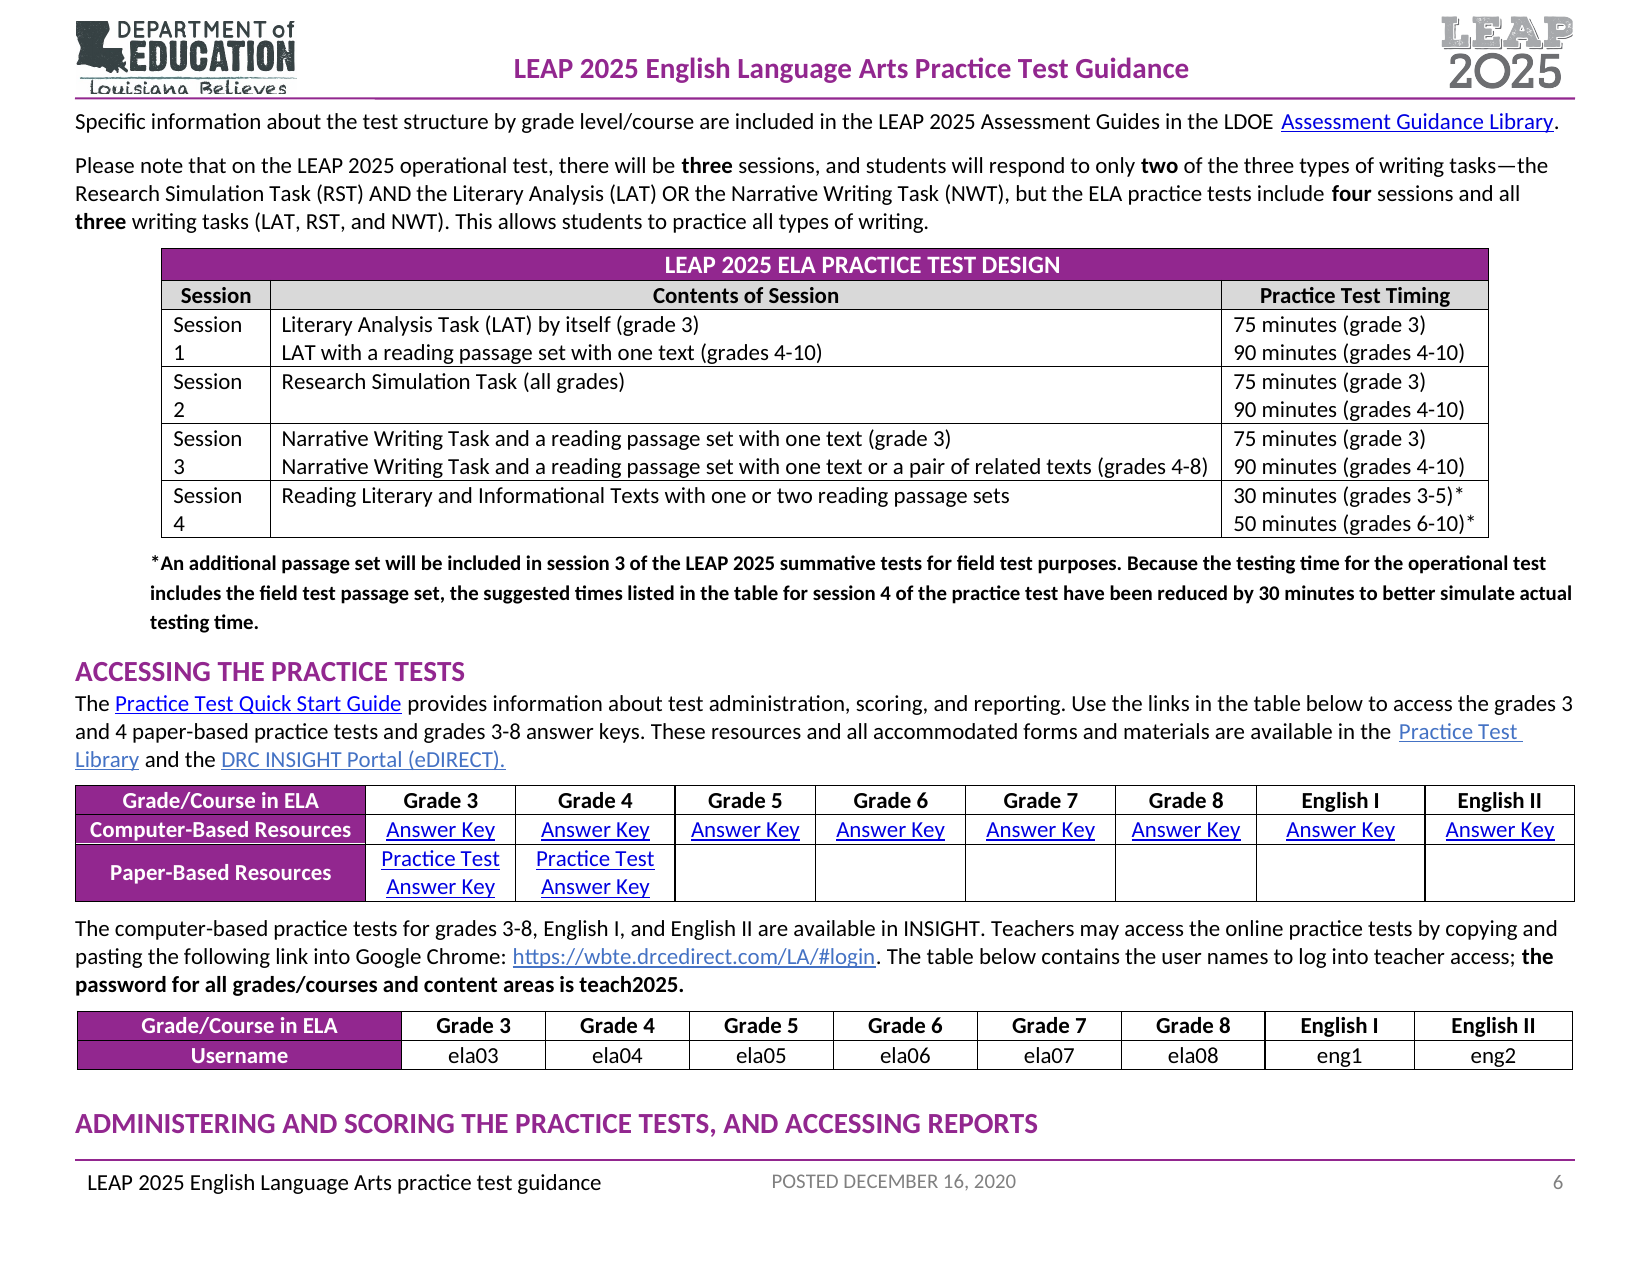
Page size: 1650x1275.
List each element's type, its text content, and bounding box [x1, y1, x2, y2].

table_header English I [1266, 1012, 1414, 1040]
table_header Grade 8 [1116, 786, 1256, 814]
table_cell 75 minutes (grade 3) 90 minutes (grades 4-10) [1222, 367, 1488, 423]
table_cell eng1 [1266, 1041, 1414, 1069]
table_header Grade 3 [402, 1012, 545, 1040]
table_cell Reading Literary and Informational Texts with one or two reading passage sets [271, 481, 1221, 537]
table_header Grade/Course in ELA [78, 1012, 401, 1040]
table_cell Answer Key [816, 815, 965, 843]
table_cell Session 4 [162, 481, 270, 537]
table_cell [966, 845, 1115, 901]
text *An additional passage set will be included in session 3 of the LEAP 2025 summative tests for field test purposes. Because the testing time for the operational test includes the field test passage set, the suggested times listed in the table for session 4 of the practice test have been reduced by 30 minutes to better simulate actual testing time. [150, 551, 1575, 634]
table_header English II [1415, 1012, 1572, 1040]
table_cell Answer Key [1426, 815, 1574, 843]
table_header Grade 7 [966, 786, 1115, 814]
text The computer-based practice tests for grades 3-8, English I, and English II are available in INSIGHT. Teachers may access the online practice tests by copying and pasting the following link into Google Chrome: https://wbte.drcedirect.com/LA/#login. The table below contains the user names to log into teacher access; the password for all grades/courses and content areas is teach2025. [75, 914, 1575, 998]
table_cell ela07 [978, 1041, 1121, 1069]
table_cell Practice Test Timing [1222, 281, 1488, 309]
table_header English I [1257, 786, 1424, 814]
table_cell Answer Key [1116, 815, 1256, 843]
table_header LEAP 2025 ELA Practice Test Design [162, 249, 1488, 280]
table_cell Session 1 [162, 310, 270, 366]
table_cell Computer-Based Resources [76, 815, 365, 843]
table_cell Practice Test Answer Key [516, 845, 674, 901]
picture [1441, 16, 1573, 89]
table_cell ela03 [402, 1041, 545, 1069]
table_cell Session 3 [162, 424, 270, 480]
table_cell Narrative Writing Task and a reading passage set with one text (grade 3) Narrative Writing Task and a reading passage set with one text or a pair of related texts (grades 4-8) [271, 424, 1221, 480]
table_cell Session [162, 281, 270, 309]
table_cell [816, 845, 965, 901]
table_cell [676, 845, 815, 901]
table_header Grade 6 [816, 786, 965, 814]
table_cell Contents of Session [271, 281, 1221, 309]
table_cell Practice Test Answer Key [366, 845, 515, 901]
table_cell ela08 [1122, 1041, 1264, 1069]
picture [75, 21, 297, 93]
table_header Grade 7 [978, 1012, 1121, 1040]
table_cell Research Simulation Task (all grades) [271, 367, 1221, 423]
text Please note that on the LEAP 2025 operational test, there will be three sessions, and students will respond to only two of the three types of writing tasks—the Research Simulation Task (RST) AND the Literary Analysis (LAT) OR the Narrative Writing Task (NWT), but the ELA practice tests include four sessions and all three writing tasks (LAT, RST, and NWT). This allows students to practice all types of writing. [75, 152, 1575, 236]
table_header Grade 5 [690, 1012, 833, 1040]
table_cell 75 minutes (grade 3) 90 minutes (grades 4-10) [1222, 310, 1488, 366]
table_header Grade 8 [1122, 1012, 1264, 1040]
table_header Grade 4 [516, 786, 674, 814]
table_cell [1257, 845, 1424, 901]
text The Practice Test Quick Start Guide provides information about test administration, scoring, and reporting. Use the links in the table below to access the grades 3 and 4 paper-based practice tests and grades 3-8 answer keys. These resources and all accommodated forms and materials are available in the Practice Test Library and the DRC INSIGHT Portal (eDIRECT). [75, 689, 1575, 773]
table_cell Literary Analysis Task (LAT) by itself (grade 3) LAT with a reading passage set with one text (grades 4-10) [271, 310, 1221, 366]
table_cell Answer Key [366, 815, 515, 843]
table_cell Answer Key [1257, 815, 1424, 843]
table_cell ela06 [834, 1041, 977, 1069]
table_cell Answer Key [676, 815, 815, 843]
table_header Grade 6 [834, 1012, 977, 1040]
table_cell Paper-Based Resources [76, 845, 365, 901]
table_cell ela04 [546, 1041, 689, 1069]
text ACCESSING THE PRACTICE TESTS [75, 653, 1575, 689]
text ADMINISTERING AND SCORING THE PRACTICE TESTS, AND ACCESSING REPORTS [75, 1105, 1575, 1141]
table_header English II [1426, 786, 1574, 814]
table_header Grade/Course in ELA [76, 786, 365, 814]
table_cell Answer Key [966, 815, 1115, 843]
table_cell 30 minutes (grades 3-5)* 50 minutes (grades 6-10)* [1222, 481, 1488, 537]
table_cell ela05 [690, 1041, 833, 1069]
table_header Grade 4 [546, 1012, 689, 1040]
table_cell Answer Key [516, 815, 674, 843]
table_cell [1116, 845, 1256, 901]
table_cell [1426, 845, 1574, 901]
table_cell Session 2 [162, 367, 270, 423]
table_header Grade 3 [366, 786, 515, 814]
text Specific information about the test structure by grade level/course are included in the LEAP 2025 Assessment Guides in the LDOE Assessment Guidance Library. [75, 107, 1575, 135]
table_header Grade 5 [676, 786, 815, 814]
table_cell Username [78, 1041, 401, 1069]
table_cell 75 minutes (grade 3) 90 minutes (grades 4-10) [1222, 424, 1488, 480]
table_cell eng2 [1415, 1041, 1572, 1069]
